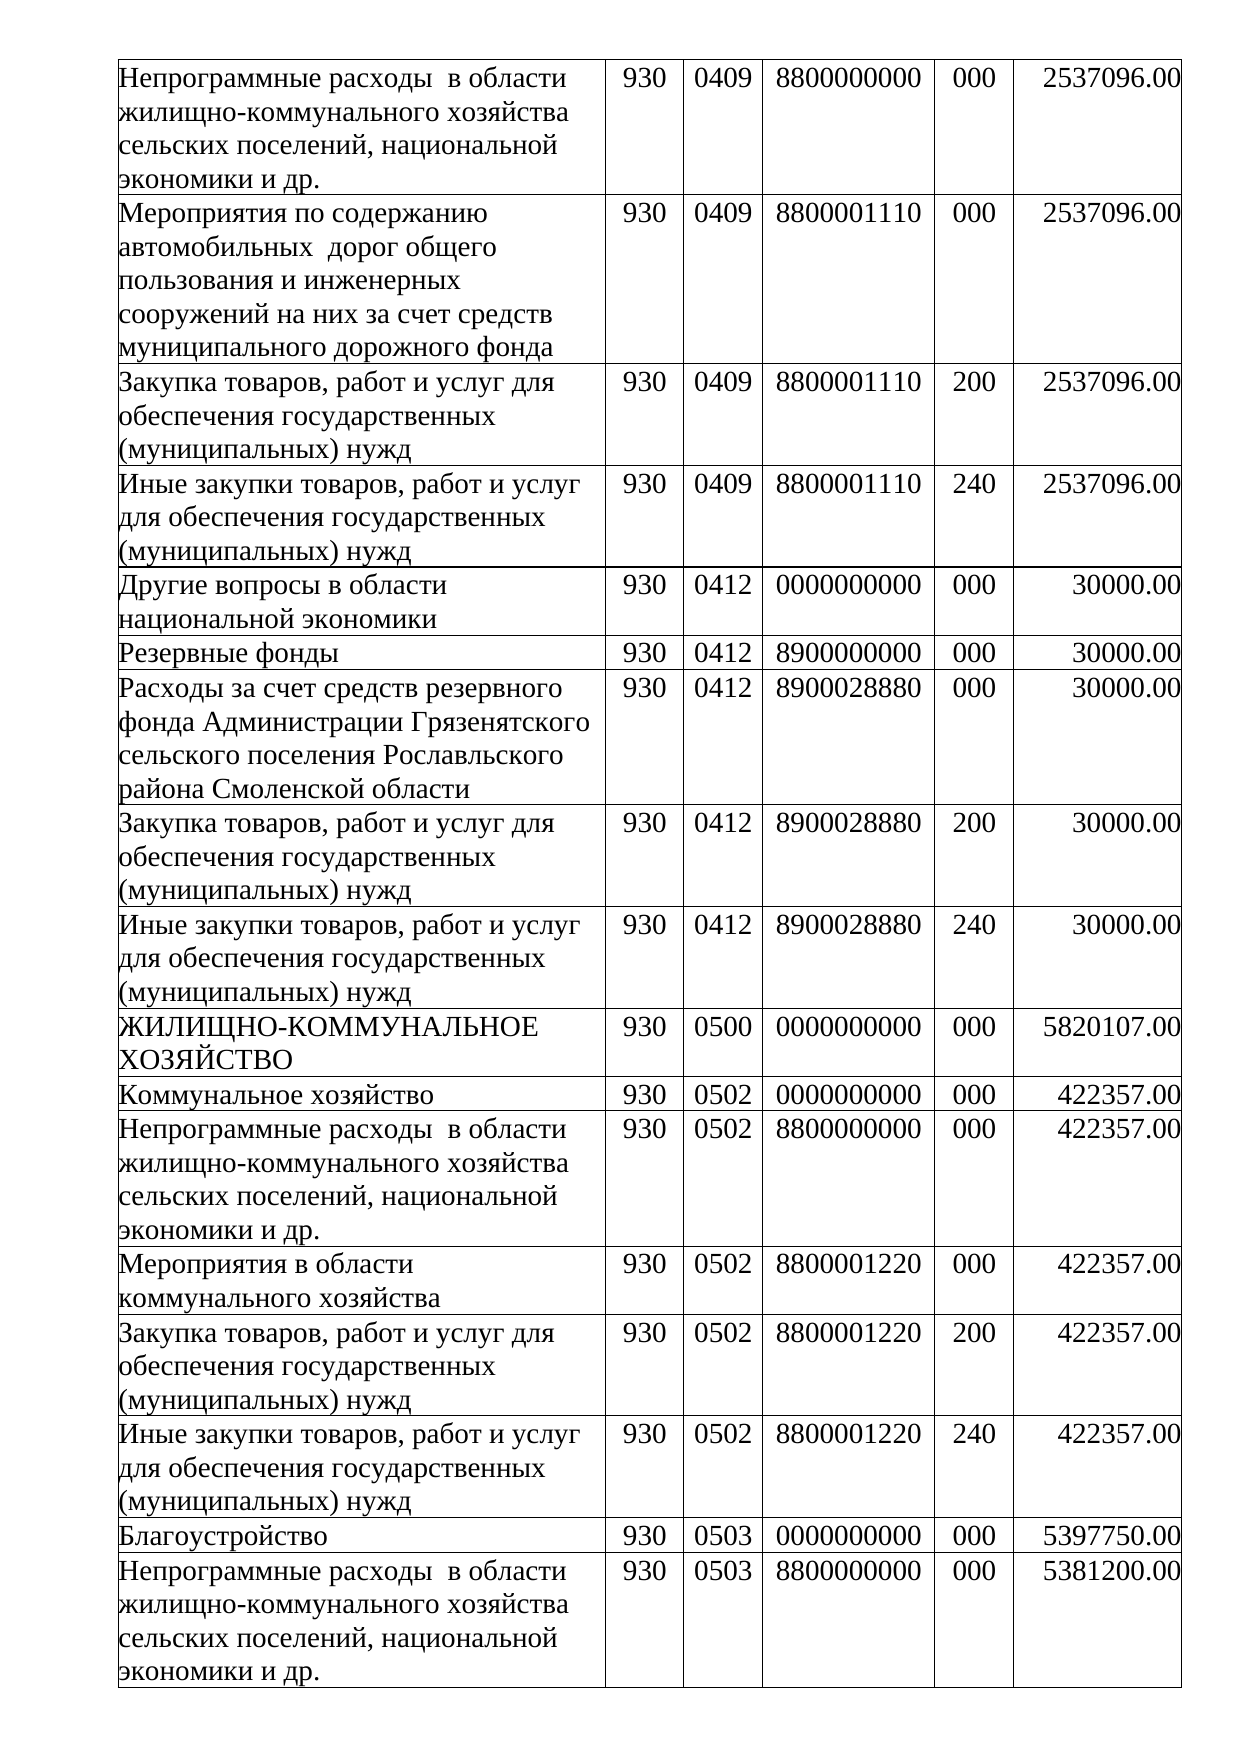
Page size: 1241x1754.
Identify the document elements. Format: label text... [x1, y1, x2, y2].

table_cell 8900028880 [763, 907, 934, 1008]
table_cell 8800000000 [763, 1111, 934, 1246]
table_cell 930 [606, 1009, 683, 1076]
table_cell 930 [606, 466, 683, 566]
table_cell Другие вопросы в области национальной экономики [119, 568, 605, 634]
table_cell 930 [606, 568, 683, 634]
table_cell 0409 [684, 466, 762, 566]
table_cell 240 [935, 466, 1013, 566]
table_cell 30000.00 [1014, 636, 1181, 669]
table_cell Иные закупки товаров, работ и услуг для обеспечения государственных (муниципальных) нужд [119, 466, 605, 566]
table_cell 8800001110 [763, 195, 934, 363]
table_cell 000 [935, 60, 1013, 194]
table_cell 200 [935, 1315, 1013, 1415]
table_cell 8800000000 [763, 1553, 934, 1687]
table_cell 0502 [684, 1077, 762, 1110]
table_cell 422357.00 [1014, 1247, 1181, 1314]
table_cell 000 [935, 1247, 1013, 1314]
table_cell Непрограммные расходы в области жилищно-коммунального хозяйства сельских поселений, национальной экономики и др. [119, 1111, 605, 1246]
table_cell 000 [935, 568, 1013, 634]
table_cell 8800001220 [763, 1315, 934, 1415]
table_cell 0412 [684, 636, 762, 669]
table_cell Иные закупки товаров, работ и услуг для обеспечения государственных (муниципальных) нужд [119, 907, 605, 1008]
table_cell 422357.00 [1014, 1111, 1181, 1246]
table_cell 240 [935, 1416, 1013, 1517]
table_cell 422357.00 [1014, 1077, 1181, 1110]
table_cell Расходы за счет средств резервного фонда Администрации Грязенятского сельского поселения Рославльского района Смоленской области [119, 670, 605, 804]
table_cell 0503 [684, 1553, 762, 1687]
table_cell 30000.00 [1014, 907, 1181, 1008]
table_cell 0502 [684, 1416, 762, 1517]
table_cell 0412 [684, 670, 762, 804]
table_cell 930 [606, 907, 683, 1008]
table_cell 0000000000 [763, 1009, 934, 1076]
table_cell 0000000000 [763, 568, 934, 634]
table_cell 30000.00 [1014, 805, 1181, 906]
table_cell Иные закупки товаров, работ и услуг для обеспечения государственных (муниципальных) нужд [119, 1416, 605, 1517]
table_cell 8900028880 [763, 805, 934, 906]
table_cell 0409 [684, 60, 762, 194]
table_cell 5820107.00 [1014, 1009, 1181, 1076]
table_cell 422357.00 [1014, 1315, 1181, 1415]
table_cell 5397750.00 [1014, 1518, 1181, 1552]
table_cell Коммунальное хозяйство [119, 1077, 605, 1110]
table_cell 422357.00 [1014, 1416, 1181, 1517]
table_cell Непрограммные расходы в области жилищно-коммунального хозяйства сельских поселений, национальной экономики и др. [119, 1553, 605, 1687]
table_cell 0409 [684, 195, 762, 363]
table_cell 0409 [684, 364, 762, 465]
table_cell 30000.00 [1014, 670, 1181, 804]
table_cell 2537096.00 [1014, 364, 1181, 465]
table_cell 2537096.00 [1014, 195, 1181, 363]
table_cell 8900028880 [763, 670, 934, 804]
table_cell 930 [606, 805, 683, 906]
table_cell Мероприятия по содержанию автомобильных дорог общего пользования и инженерных сооружений на них за счет средств муниципального дорожного фонда [119, 195, 605, 363]
table_cell 930 [606, 636, 683, 669]
table_cell 5381200.00 [1014, 1553, 1181, 1687]
table_cell 930 [606, 1518, 683, 1552]
table_cell 0503 [684, 1518, 762, 1552]
table_cell 8800001110 [763, 364, 934, 465]
table_cell 2537096.00 [1014, 60, 1181, 194]
table_cell 8800001220 [763, 1247, 934, 1314]
table_cell Закупка товаров, работ и услуг для обеспечения государственных (муниципальных) нужд [119, 805, 605, 906]
table_cell 000 [935, 1111, 1013, 1246]
table_cell 930 [606, 1247, 683, 1314]
table_cell Закупка товаров, работ и услуг для обеспечения государственных (муниципальных) нужд [119, 1315, 605, 1415]
table_cell 200 [935, 805, 1013, 906]
table_cell 930 [606, 1077, 683, 1110]
table_cell 930 [606, 1416, 683, 1517]
table_cell 000 [935, 636, 1013, 669]
table_cell 240 [935, 907, 1013, 1008]
table_cell 000 [935, 1009, 1013, 1076]
table_cell 30000.00 [1014, 568, 1181, 634]
table_cell 8800000000 [763, 60, 934, 194]
table_cell ЖИЛИЩНО-КОММУНАЛЬНОЕ ХОЗЯЙСТВО [119, 1009, 605, 1076]
table_cell 0502 [684, 1247, 762, 1314]
table_cell 000 [935, 1077, 1013, 1110]
table_cell 000 [935, 1553, 1013, 1687]
table_cell 930 [606, 1111, 683, 1246]
table_cell 2537096.00 [1014, 466, 1181, 566]
table_cell 0412 [684, 907, 762, 1008]
table_cell Закупка товаров, работ и услуг для обеспечения государственных (муниципальных) нужд [119, 364, 605, 465]
table_cell 200 [935, 364, 1013, 465]
table_cell 930 [606, 364, 683, 465]
table_cell 930 [606, 1553, 683, 1687]
table_cell 930 [606, 60, 683, 194]
table_cell Резервные фонды [119, 636, 605, 669]
table_cell 0412 [684, 568, 762, 634]
table_cell Благоустройство [119, 1518, 605, 1552]
table_cell 930 [606, 670, 683, 804]
table_cell 000 [935, 670, 1013, 804]
table_cell 8800001220 [763, 1416, 934, 1517]
table_cell 930 [606, 195, 683, 363]
table_cell Мероприятия в области коммунального хозяйства [119, 1247, 605, 1314]
table_cell 000 [935, 1518, 1013, 1552]
table_cell 8900000000 [763, 636, 934, 669]
table_cell 0502 [684, 1111, 762, 1246]
table_cell Непрограммные расходы в области жилищно-коммунального хозяйства сельских поселений, национальной экономики и др. [119, 60, 605, 194]
table_cell 000 [935, 195, 1013, 363]
table_cell 0502 [684, 1315, 762, 1415]
table_cell 0000000000 [763, 1518, 934, 1552]
table_cell 0412 [684, 805, 762, 906]
table_cell 930 [606, 1315, 683, 1415]
table_cell 0000000000 [763, 1077, 934, 1110]
table_cell 0500 [684, 1009, 762, 1076]
table_cell 8800001110 [763, 466, 934, 566]
